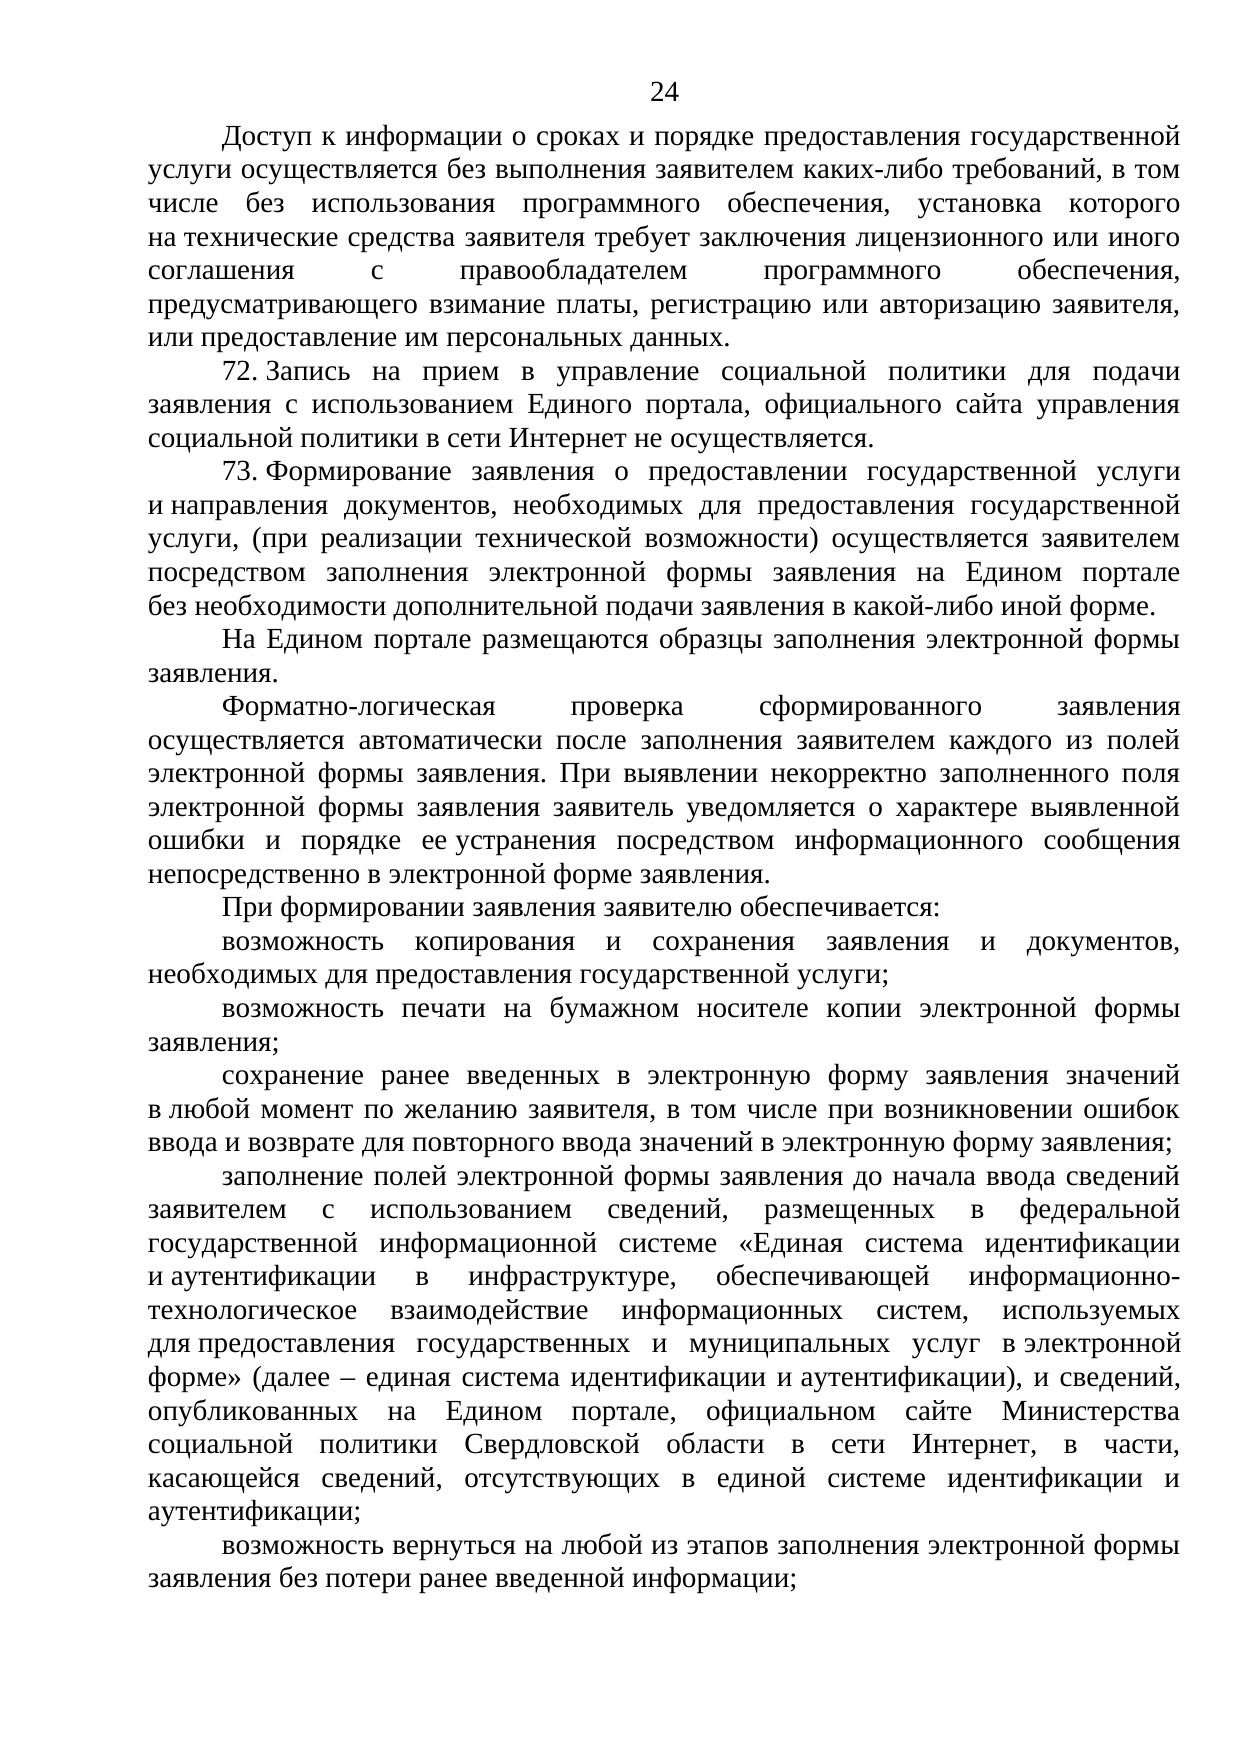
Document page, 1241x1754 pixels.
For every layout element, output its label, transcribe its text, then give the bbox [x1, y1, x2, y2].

text возможность вернуться на любой из этапов заполнения электронной формы заявления без потери ранее введенной информации; [148, 1527, 1181, 1594]
text 72. Запись на прием в управление социальной политики для подачи заявления с использованием Единого портала, официального сайта управления социальной политики в сети Интернет не осуществляется. [148, 353, 1181, 453]
text сохранение ранее введенных в электронную форму заявления значений в любой момент по желанию заявителя, в том числе при возникновении ошибок ввода и возврате для повторного ввода значений в электронную форму заявления; [148, 1057, 1181, 1158]
text возможность копирования и сохранения заявления и документов, необходимых для предоставления государственной услуги; [148, 923, 1181, 990]
text 73. Формирование заявления о предоставлении государственной услуги и направления документов, необходимых для предоставления государственной услуги, (при реализации технической возможности) осуществляется заявителем посредством заполнения электронной формы заявления на Едином портале без необходимости дополнительной подачи заявления в какой-либо иной форме. [148, 453, 1181, 621]
text При формировании заявления заявителю обеспечивается: [148, 889, 1181, 923]
text Доступ к информации о сроках и порядке предоставления государственной услуги осуществляется без выполнения заявителем каких-либо требований, в том числе без использования программного обеспечения, установка которого на технические средства заявителя требует заключения лицензионного или иного соглашения с правообладателем программного обеспечения, предусматривающего взимание платы, регистрацию или авторизацию заявителя, или предоставление им персональных данных. [148, 118, 1181, 353]
text заполнение полей электронной формы заявления до начала ввода сведений заявителем с использованием сведений, размещенных в федеральной государственной информационной системе «Единая система идентификации и аутентификации в инфраструктуре, обеспечивающей информационно-технологическое взаимодействие информационных систем, используемых для предоставления государственных и муниципальных услуг в электронной форме» (далее – единая система идентификации и аутентификации), и сведений, опубликованных на Едином портале, официальном сайте Министерства социальной политики Свердловской области в сети Интернет, в части, касающейся сведений, отсутствующих в единой системе идентификации и аутентификации; [148, 1158, 1181, 1527]
text возможность печати на бумажном носителе копии электронной формы заявления; [148, 990, 1181, 1057]
text Форматно-логическая проверка сформированного заявления осуществляется автоматически после заполнения заявителем каждого из полей электронной формы заявления. При выявлении некорректно заполненного поля электронной формы заявления заявитель уведомляется о характере выявленной ошибки и порядке ее устранения посредством информационного сообщения непосредственно в электронной форме заявления. [148, 688, 1181, 889]
text На Едином портале размещаются образцы заполнения электронной формы заявления. [148, 621, 1181, 688]
